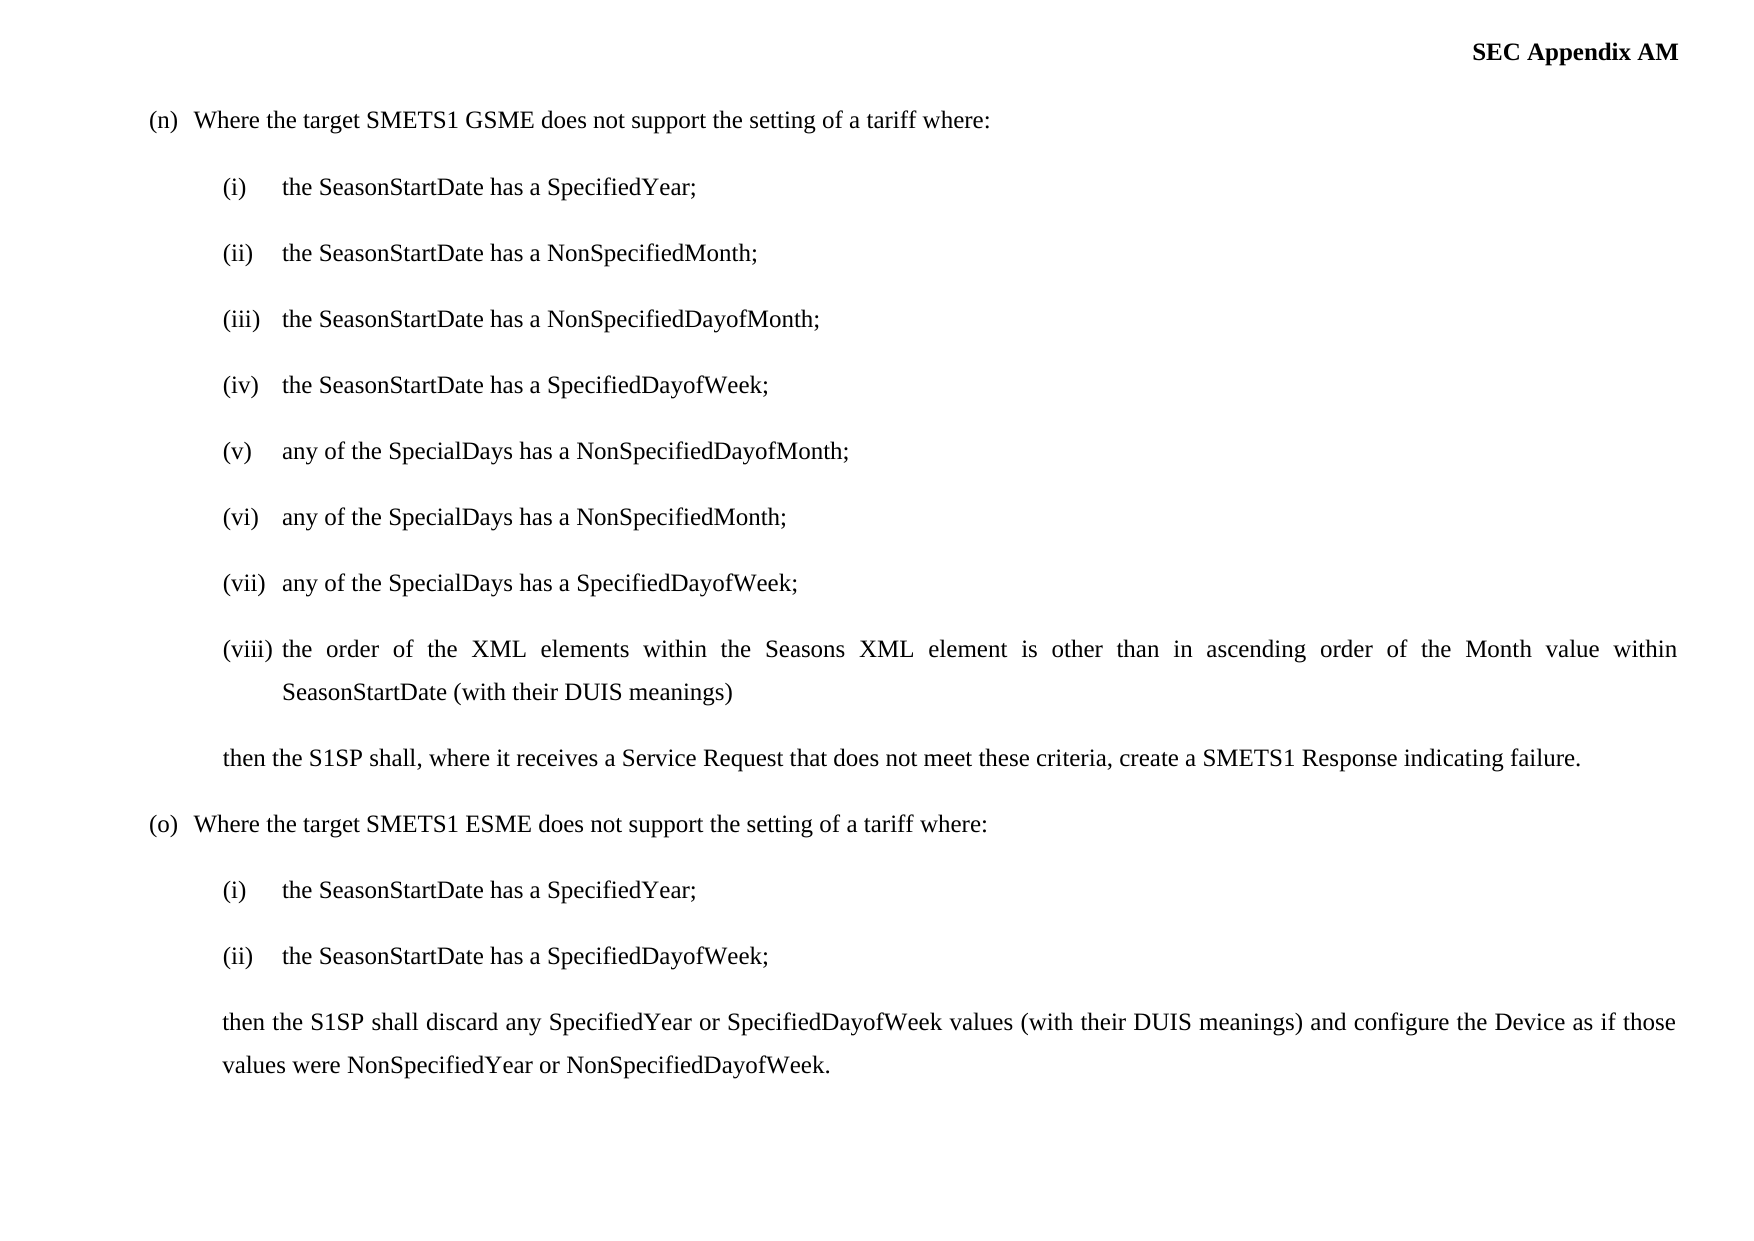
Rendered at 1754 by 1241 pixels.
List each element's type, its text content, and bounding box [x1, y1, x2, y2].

subtitle any of the SpecialDays has a SpecifiedDayofWeek; [223, 568, 1679, 597]
subtitle the SeasonStartDate has a SpecifiedDayofWeek; [223, 941, 1679, 970]
subtitle Where the target SMETS1 GSME does not support the setting of a tariff where: [149, 106, 1679, 134]
text then the S1SP shall discard any SpecifiedYear or SpecifiedDayofWeek values (with their DUIS meanings) and configure the Device as if those values were NonSpecifiedYear or NonSpecifiedDayofWeek. [222, 1007, 1679, 1079]
subtitle any of the SpecialDays has a NonSpecifiedMonth; [223, 502, 1679, 531]
subtitle any of the SpecialDays has a NonSpecifiedDayofMonth; [223, 436, 1679, 464]
subtitle the order of the XML elements within the Seasons XML element is other than in ascending order of the Month value within SeasonStartDate (with their DUIS meanings) [223, 634, 1679, 706]
subtitle the SeasonStartDate has a NonSpecifiedMonth; [223, 238, 1679, 266]
subtitle the SeasonStartDate has a NonSpecifiedDayofMonth; [223, 304, 1679, 332]
subtitle the SeasonStartDate has a SpecifiedDayofWeek; [223, 370, 1679, 398]
subtitle then the S1SP shall, where it receives a Service Request that does not meet these criteria, create a SMETS1 Response indicating failure. [223, 743, 1679, 772]
subtitle Where the target SMETS1 ESME does not support the setting of a tariff where: [149, 809, 1679, 838]
subtitle the SeasonStartDate has a SpecifiedYear; [223, 172, 1679, 200]
subtitle the SeasonStartDate has a SpecifiedYear; [223, 875, 1679, 904]
